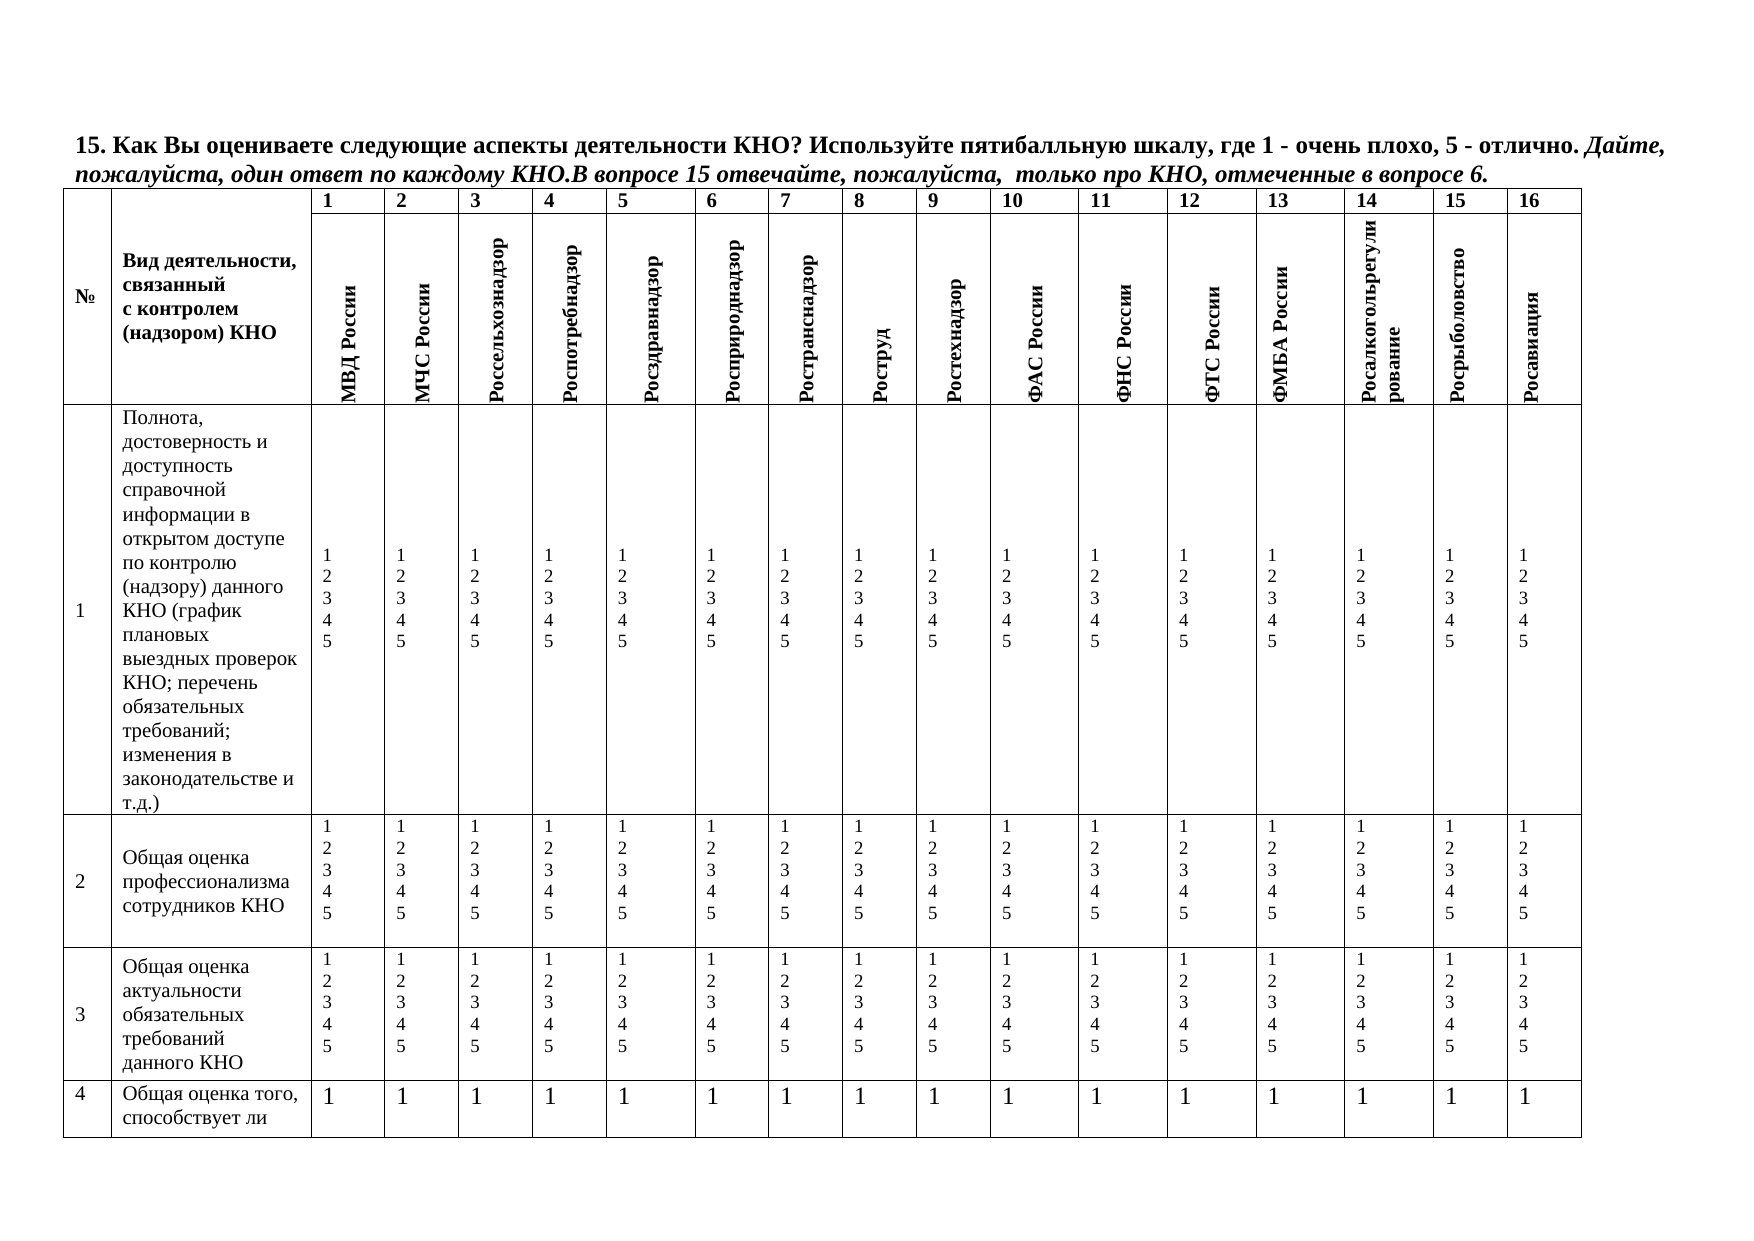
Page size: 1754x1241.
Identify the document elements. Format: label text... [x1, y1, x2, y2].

table_header 1 [312, 189, 384, 212]
table_cell 1 2 3 4 5 [769, 405, 842, 814]
table_cell ФТС России [1168, 214, 1256, 404]
table_cell Россельхознадзор [459, 214, 532, 404]
table_cell Полнота, достоверность и доступность справочной информации в открытом доступе по контролю (надзору) данного КНО (график плановых выездных проверок КНО; перечень обязательных требований; изменения в законодательстве и т.д.) [112, 405, 311, 814]
table_cell Росалкогольрегулирование [1345, 214, 1433, 404]
table_header 2 [385, 189, 458, 212]
table_header 16 [1508, 189, 1581, 212]
table_cell 1 2 3 4 5 [917, 1081, 990, 1137]
table_cell 1 2 3 4 5 [1079, 405, 1167, 814]
table_cell Росрыболовство [1434, 214, 1507, 404]
table_cell Ространснадзор [769, 214, 842, 404]
table_cell 1 2 3 4 5 [696, 1081, 768, 1137]
table_cell 1 2 3 4 5 [917, 815, 990, 947]
table_cell 1 2 3 4 5 [312, 815, 384, 947]
table_header 13 [1257, 189, 1344, 212]
table_cell 1 2 3 4 5 [1345, 948, 1433, 1080]
table_cell 1 2 3 4 5 [607, 1081, 695, 1137]
table_header 15 [1434, 189, 1507, 212]
table_cell 1 2 3 4 5 [385, 1081, 458, 1137]
table_cell 1 2 3 4 5 [533, 815, 606, 947]
table_cell 1 2 3 4 5 [1168, 405, 1256, 814]
table_cell 1 2 3 4 5 [607, 815, 695, 947]
table_cell 1 2 3 4 5 [1508, 815, 1581, 947]
table_cell 1 2 3 4 5 [459, 405, 532, 814]
table_cell 1 2 3 4 5 [1257, 1081, 1344, 1137]
table_cell 1 2 3 4 5 [991, 948, 1078, 1080]
table_cell 1 2 3 4 5 [459, 815, 532, 947]
table_cell 1 2 3 4 5 [1508, 1081, 1581, 1137]
table_cell 1 2 3 4 5 [1434, 948, 1507, 1080]
table_cell 1 2 3 4 5 [385, 405, 458, 814]
table_cell 1 [64, 405, 111, 814]
table_cell Роспотребнадзор [533, 214, 606, 404]
table_cell 1 2 3 4 5 [1257, 405, 1344, 814]
table_cell 1 2 3 4 5 [1434, 405, 1507, 814]
table_cell 3 [64, 948, 111, 1080]
table_header 5 [607, 189, 695, 212]
table_cell 1 2 3 4 5 [459, 948, 532, 1080]
table_cell 1 2 3 4 5 [312, 1081, 384, 1137]
table_cell 1 2 3 4 5 [1345, 405, 1433, 814]
text 15. Как Вы оцениваете следующие аспекты деятельности КНО? Используйте пятибалльную шкалу, где 1 - очень плохо, 5 - отлично. Дайте, пожалуйста, один ответ по каждому КНО.В вопросе 15 отвечайте, пожалуйста, только про КНО, отмеченные в вопросе 6. [75, 130, 1679, 187]
table_cell 2 [64, 815, 111, 947]
table_header 3 [459, 189, 532, 212]
table_header № [64, 189, 111, 404]
table_header Вид деятельности, связанный с контролем (надзором) КНО [112, 189, 311, 404]
table_cell Росавиация [1508, 214, 1581, 404]
table_cell 1 2 3 4 5 [769, 1081, 842, 1137]
table_cell 1 2 3 4 5 [312, 948, 384, 1080]
table_cell 4 [64, 1081, 111, 1137]
table_cell 1 2 3 4 5 [843, 815, 916, 947]
table_cell 1 2 3 4 5 [1345, 815, 1433, 947]
table_cell 1 2 3 4 5 [533, 1081, 606, 1137]
table_header 7 [769, 189, 842, 212]
table_cell Общая оценка актуальности обязательных требований данного КНО [112, 948, 311, 1080]
table_cell 1 2 3 4 5 [1508, 405, 1581, 814]
table_header 8 [843, 189, 916, 212]
table_cell 1 2 3 4 5 [1079, 1081, 1167, 1137]
table_cell 1 2 3 4 5 [917, 948, 990, 1080]
table_cell 1 2 3 4 5 [385, 948, 458, 1080]
table_cell ФМБА России [1257, 214, 1344, 404]
table_cell Общая оценка того, способствует ли взаимодействие с данным КНО предотвращению нарушений, развитию и работе предприятия [112, 1081, 311, 1137]
table_cell 1 2 3 4 5 [1434, 1081, 1507, 1137]
table_cell 1 2 3 4 5 [1434, 815, 1507, 947]
table_cell 1 2 3 4 5 [843, 405, 916, 814]
table_cell ФАС России [991, 214, 1078, 404]
table_cell МЧС России [385, 214, 458, 404]
table_cell ФНС России [1079, 214, 1167, 404]
table_cell 1 2 3 4 5 [533, 405, 606, 814]
table_cell 1 2 3 4 5 [385, 815, 458, 947]
table_cell 1 2 3 4 5 [312, 405, 384, 814]
table_cell 1 2 3 4 5 [1257, 948, 1344, 1080]
table_cell 1 2 3 4 5 [607, 405, 695, 814]
table_cell 1 2 3 4 5 [1345, 1081, 1433, 1137]
table_cell 1 2 3 4 5 [533, 948, 606, 1080]
table_header 9 [917, 189, 990, 212]
table_cell 1 2 3 4 5 [696, 815, 768, 947]
table_cell 1 2 3 4 5 [607, 948, 695, 1080]
table_cell 1 2 3 4 5 [696, 405, 768, 814]
table_cell Роструд [843, 214, 916, 404]
table_cell 1 2 3 4 5 [843, 948, 916, 1080]
table_cell 1 2 3 4 5 [1508, 948, 1581, 1080]
table_cell 1 2 3 4 5 [769, 948, 842, 1080]
table_cell МВД России [312, 214, 384, 404]
table_header 4 [533, 189, 606, 212]
table_cell 1 2 3 4 5 [769, 815, 842, 947]
table_header 12 [1168, 189, 1256, 212]
table_cell 1 2 3 4 5 [991, 815, 1078, 947]
table_cell Росприроднадзор [696, 214, 768, 404]
table_cell 1 2 3 4 5 [1168, 948, 1256, 1080]
table_cell Росздравнадзор [607, 214, 695, 404]
table_cell 1 2 3 4 5 [991, 1081, 1078, 1137]
table_cell 1 2 3 4 5 [991, 405, 1078, 814]
table_cell 1 2 3 4 5 [696, 948, 768, 1080]
table_header 6 [696, 189, 768, 212]
table_header 10 [991, 189, 1078, 212]
table_cell Общая оценка профессионализма сотрудников КНО [112, 815, 311, 947]
table_cell 1 2 3 4 5 [1079, 815, 1167, 947]
table_cell 1 2 3 4 5 [459, 1081, 532, 1137]
table_cell 1 2 3 4 5 [1168, 815, 1256, 947]
table_cell 1 2 3 4 5 [843, 1081, 916, 1137]
table_header 11 [1079, 189, 1167, 212]
table_cell 1 2 3 4 5 [1168, 1081, 1256, 1137]
table_header 14 [1345, 189, 1433, 212]
table_cell 1 2 3 4 5 [917, 405, 990, 814]
table_cell 1 2 3 4 5 [1079, 948, 1167, 1080]
table_cell Ростехнадзор [917, 214, 990, 404]
table_cell 1 2 3 4 5 [1257, 815, 1344, 947]
